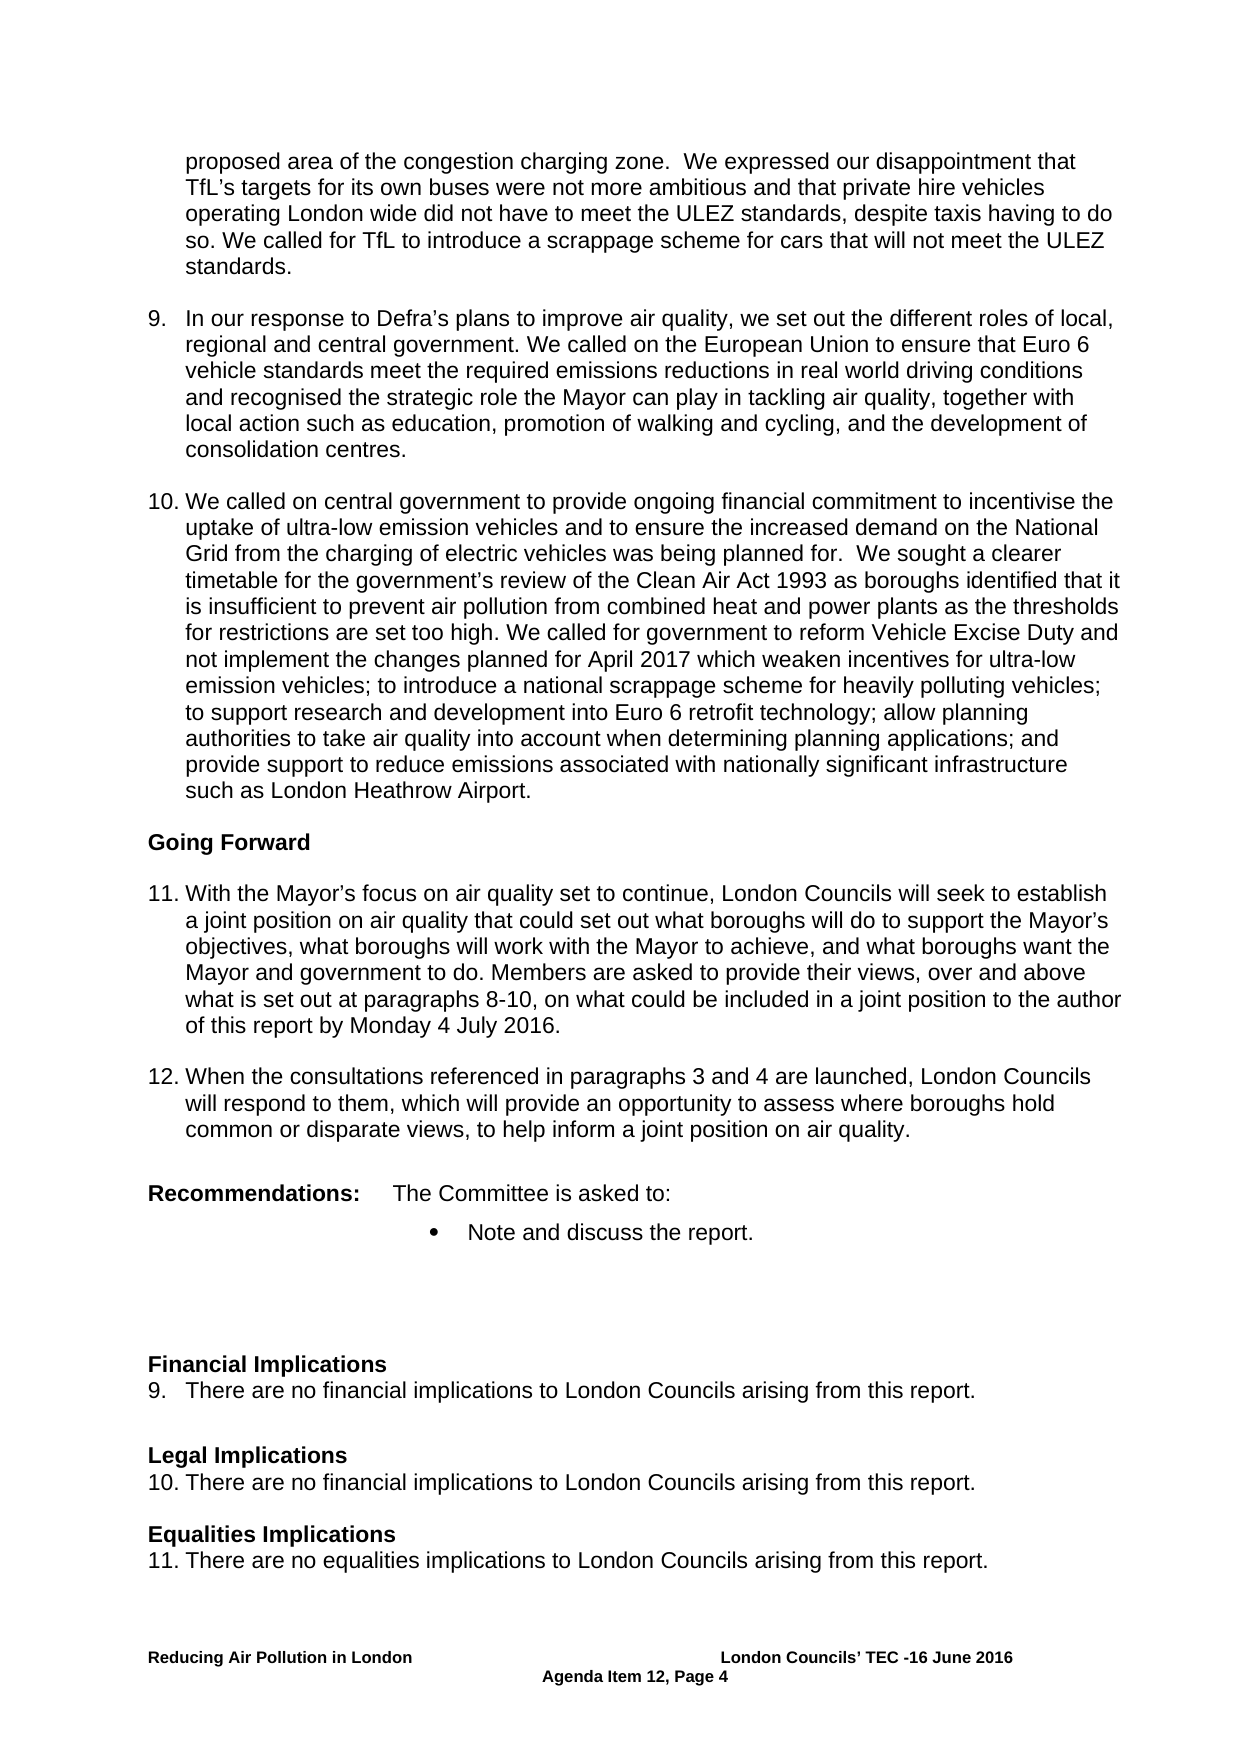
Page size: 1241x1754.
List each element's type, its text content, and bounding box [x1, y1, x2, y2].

list There are no equalities implications to London Councils arising from this report. [148, 1547, 1122, 1574]
text Financial Implications [148, 1351, 1122, 1377]
text Going Forward [148, 829, 1122, 855]
list In our response to Defra’s plans to improve air quality, we set out the different roles of local, regional and central government. We called on the European Union to ensure that Euro 6 vehicle standards meet the required emissions reductions in real world driving conditions and recognised the strategic role the Mayor can play in tackling air quality, together with local action such as education, promotion of walking and cycling, and the development of consolidation centres. [148, 304, 1122, 463]
table_header The Committee is asked to: Note and discuss the report. [381, 1168, 1148, 1351]
list There are no financial implications to London Councils arising from this report. [148, 1377, 1122, 1403]
table_header Recommendations: [136, 1168, 381, 1351]
text Legal Implications [148, 1442, 1122, 1468]
list When the consultations referenced in paragraphs 3 and 4 are launched, London Councils will respond to them, which will provide an opportunity to assess where boroughs hold common or disparate views, to help inform a joint position on air quality. [148, 1063, 1122, 1142]
list We called on central government to provide ongoing financial commitment to incentivise the uptake of ultra-low emission vehicles and to ensure the increased demand on the National Grid from the charging of electric vehicles was being planned for. We sought a clearer timetable for the government’s review of the Clean Air Act 1993 as boroughs identified that it is insufficient to prevent air pollution from combined heat and power plants as the thresholds for restrictions are set too high. We called for government to reform Vehicle Excise Duty and not implement the changes planned for April 2017 which weaken incentives for ultra-low emission vehicles; to introduce a national scrappage scheme for heavily polluting vehicles; to support research and development into Euro 6 retrofit technology; allow planning authorities to take air quality into account when determining planning applications; and provide support to reduce emissions associated with nationally significant infrastructure such as London Heathrow Airport. [148, 488, 1122, 804]
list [148, 148, 1122, 279]
list With the Mayor’s focus on air quality set to continue, London Councils will seek to establish a joint position on air quality that could set out what boroughs will do to support the Mayor’s objectives, what boroughs will work with the Mayor to achieve, and what boroughs want the Mayor and government to do. Members are asked to provide their views, over and above what is set out at paragraphs 8-10, on what could be included in a joint position to the author of this report by Monday 4 July 2016. [148, 880, 1122, 1038]
list There are no financial implications to London Councils arising from this report. [148, 1468, 1122, 1495]
text Equalities Implications [148, 1521, 1122, 1547]
